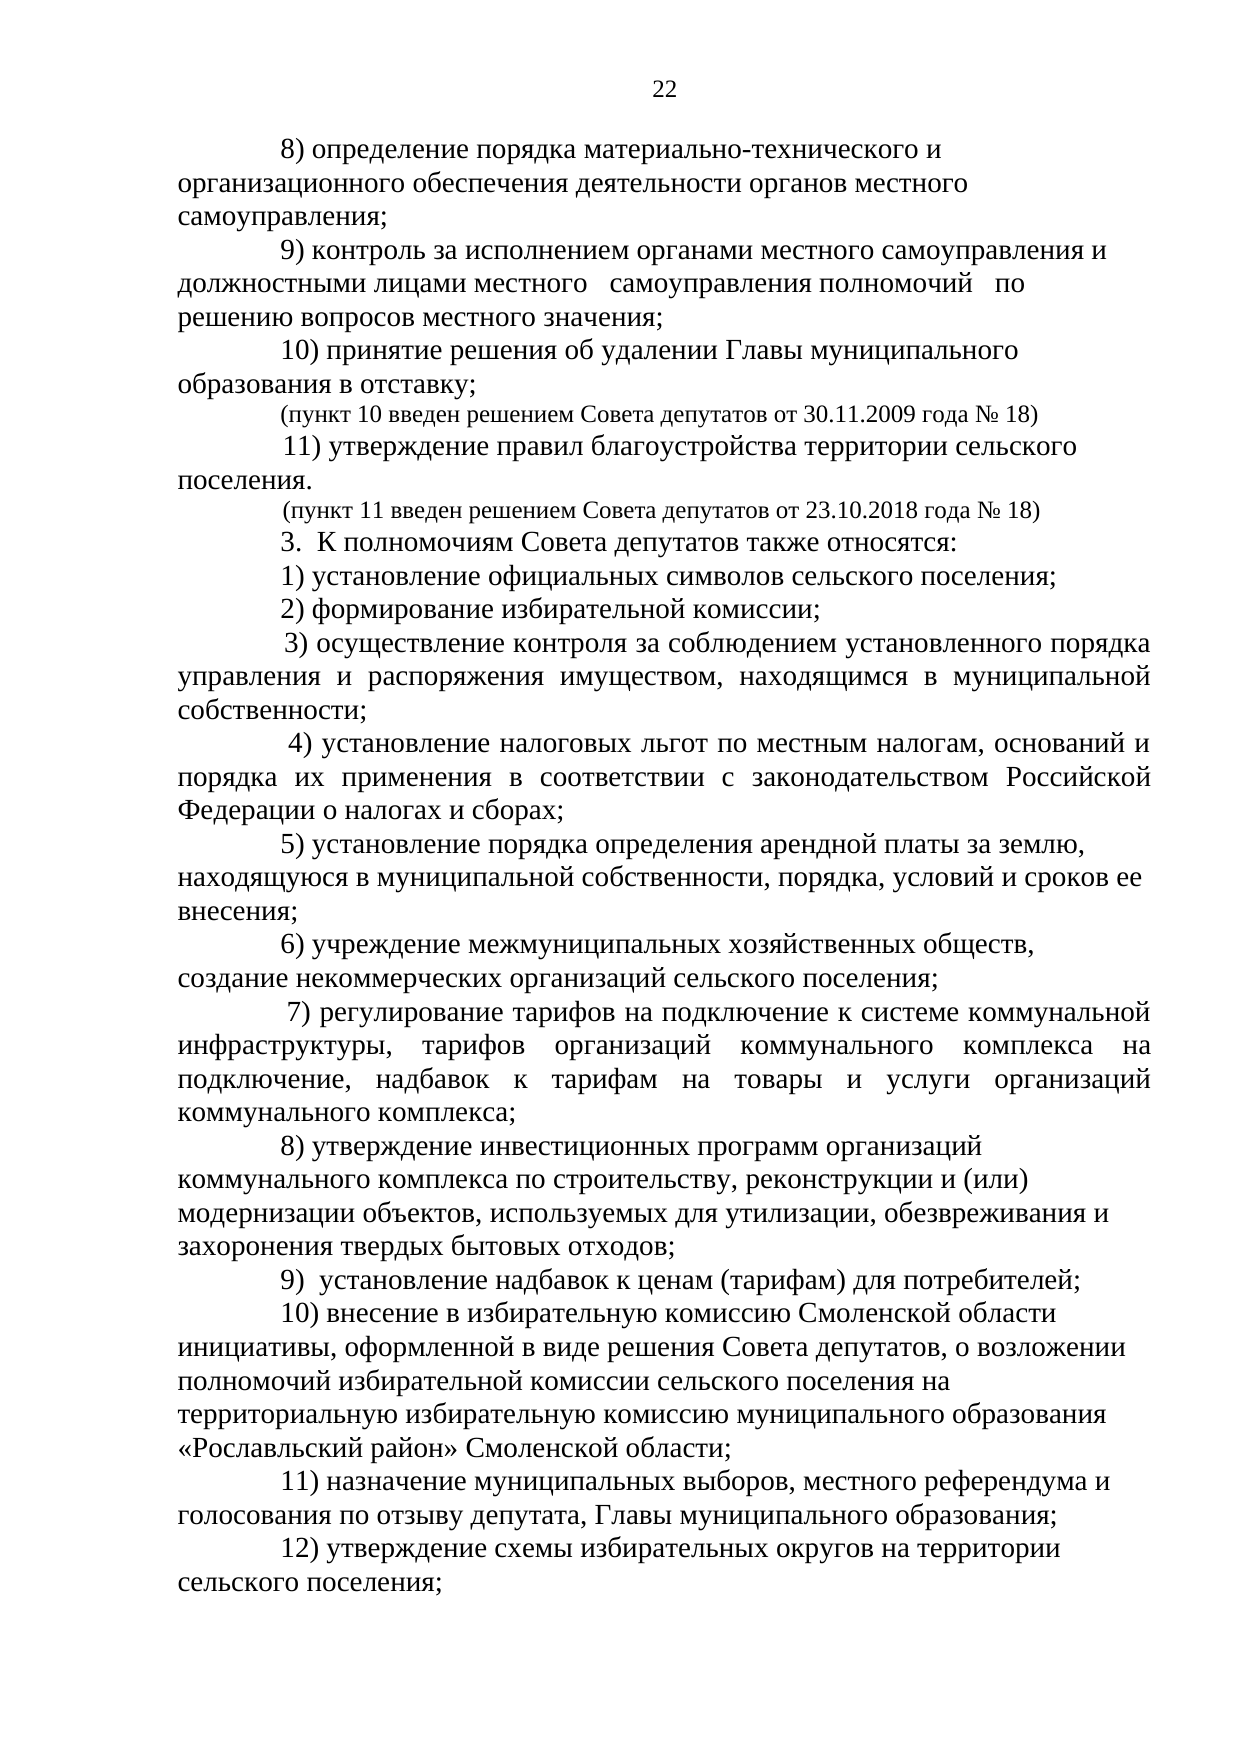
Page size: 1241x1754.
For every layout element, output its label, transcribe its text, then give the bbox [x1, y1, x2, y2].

text 11) утверждение правил благоустройства территории сельского поселения. [177, 428, 1152, 495]
text 7) регулирование тарифов на подключение к системе коммунальной инфраструктуры, тарифов организаций коммунального комплекса на подключение, надбавок к тарифам на товары и услуги организаций коммунального комплекса; [177, 994, 1152, 1128]
text 3. К полномочиям Совета депутатов также относятся: [177, 524, 1152, 558]
text 6) учреждение межмуниципальных хозяйственных обществ, создание некоммерческих организаций сельского поселения; [177, 927, 1152, 994]
text 5) установление порядка определения арендной платы за землю, находящуюся в муниципальной собственности, порядка, условий и сроков ее внесения; [177, 826, 1152, 927]
text 4) установление налоговых льгот по местным налогам, оснований и порядка их применения в соответствии с законодательством Российской Федерации о налогах и сборах; [177, 725, 1152, 826]
text (пункт 10 введен решением Совета депутатов от 30.11.2009 года № 18) [177, 399, 1152, 428]
text 10) внесение в избирательную комиссию Смоленской области инициативы, оформленной в виде решения Совета депутатов, о возложении полномочий избирательной комиссии сельского поселения на территориальную избирательную комиссию муниципального образования «Рославльский район» Смоленской области; [177, 1296, 1152, 1463]
text 3) осуществление контроля за соблюдением установленного порядка управления и распоряжения имуществом, находящимся в муниципальной собственности; [177, 625, 1152, 725]
text 10) принятие решения об удалении Главы муниципального образования в отставку; [177, 332, 1152, 399]
text 9) установление надбавок к ценам (тарифам) для потребителей; [177, 1262, 1152, 1296]
text 8) утверждение инвестиционных программ организаций коммунального комплекса по строительству, реконструкции и (или) модернизации объектов, используемых для утилизации, обезвреживания и захоронения твердых бытовых отходов; [177, 1128, 1152, 1262]
text 1) установление официальных символов сельского поселения; [177, 558, 1152, 591]
text 11) назначение муниципальных выборов, местного референдума и голосования по отзыву депутата, Главы муниципального образования; [177, 1463, 1152, 1530]
text 8) определение порядка материально-технического и организационного обеспечения деятельности органов местного самоуправления; [177, 131, 1152, 232]
text 12) утверждение схемы избирательных округов на территории сельского поселения; [177, 1530, 1152, 1597]
text (пункт 11 введен решением Совета депутатов от 23.10.2018 года № 18) [177, 495, 1152, 524]
text 9) контроль за исполнением органами местного самоуправления и должностными лицами местного самоуправления полномочий по решению вопросов местного значения; [177, 232, 1152, 332]
text 2) формирование избирательной комиссии; [177, 591, 1152, 625]
